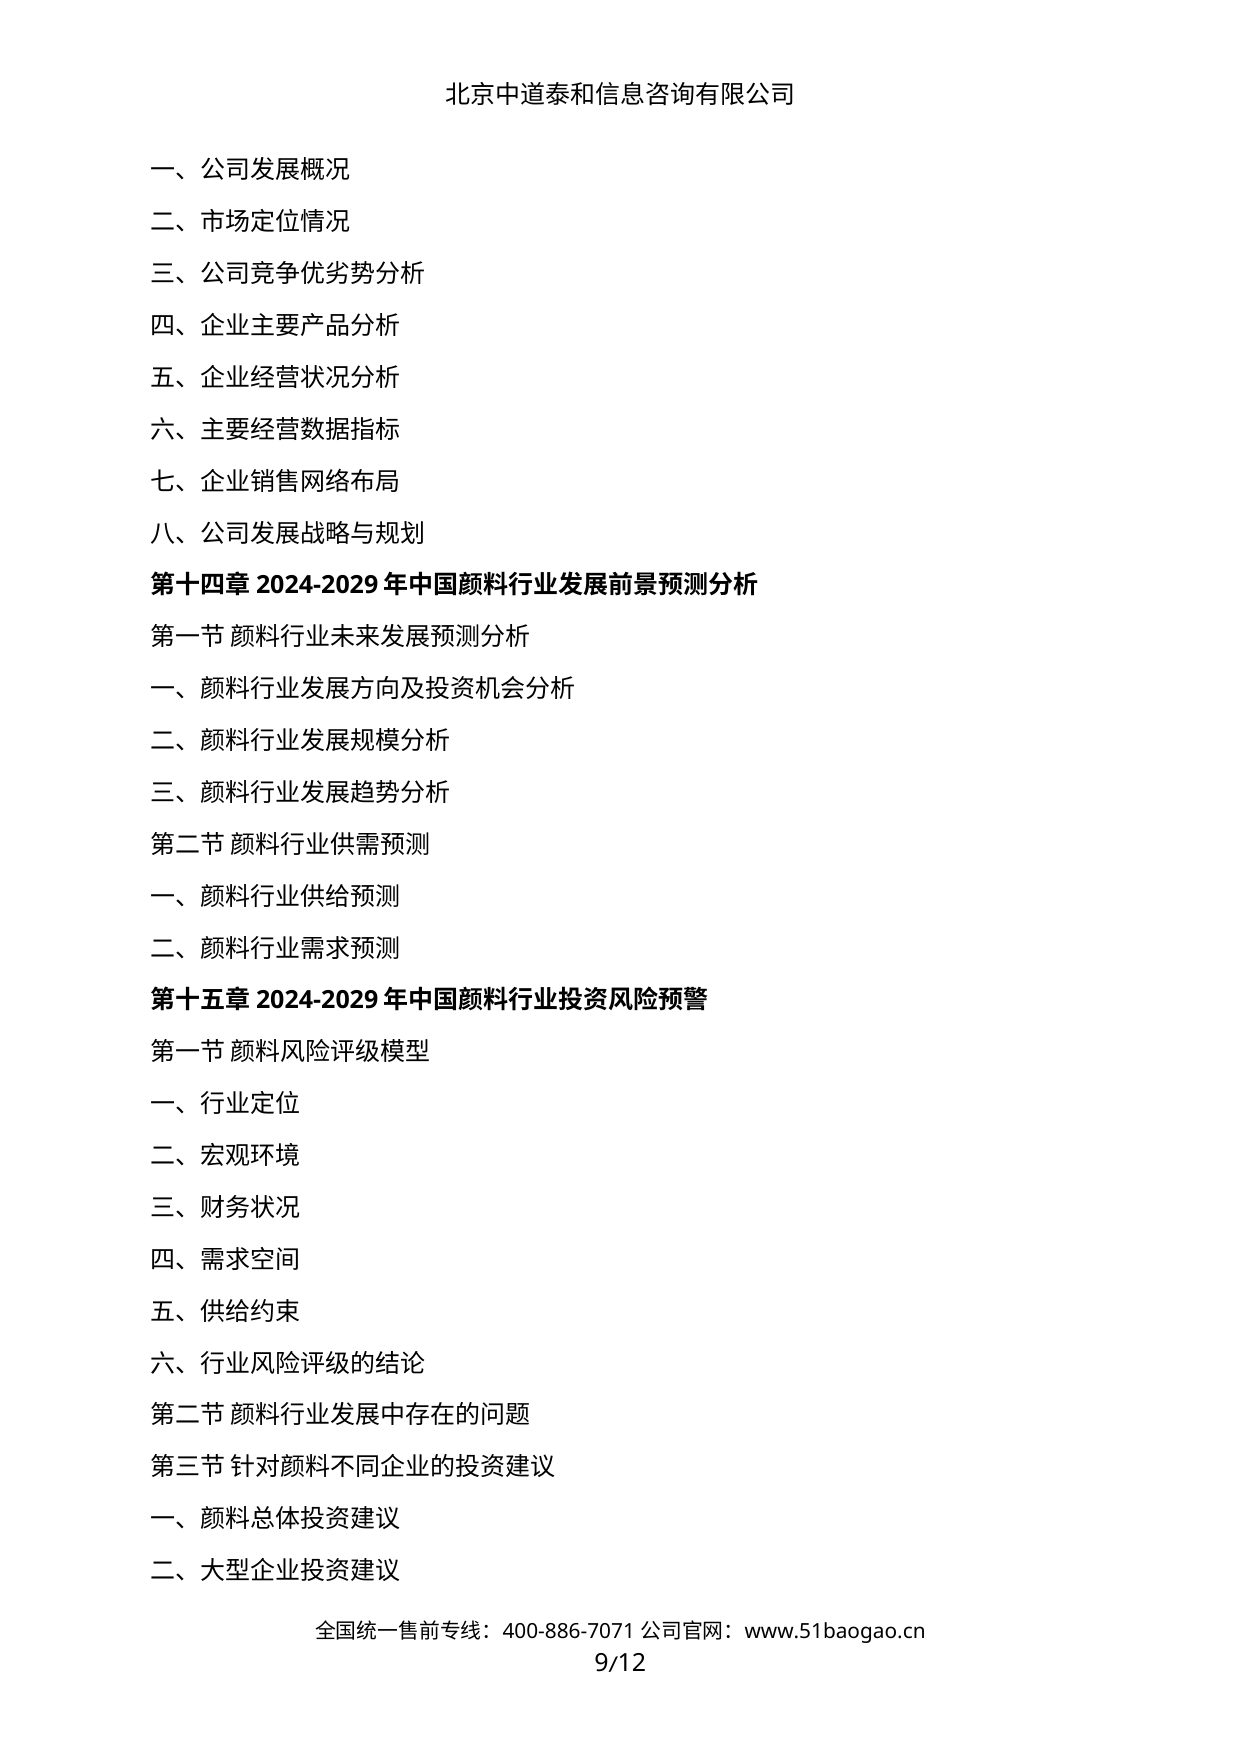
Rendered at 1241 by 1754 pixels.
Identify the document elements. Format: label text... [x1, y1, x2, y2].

text 一、公司发展概况 [150, 150, 1090, 186]
text 三、财务状况 [150, 1187, 1090, 1224]
text 七、企业销售网络布局 [150, 461, 1090, 497]
text 五、供给约束 [150, 1291, 1090, 1327]
text 二、市场定位情况 [150, 202, 1090, 238]
text 三、公司竞争优劣势分析 [150, 254, 1090, 290]
text 四、需求空间 [150, 1239, 1090, 1276]
text 五、企业经营状况分析 [150, 357, 1090, 394]
text 八、公司发展战略与规划 [150, 513, 1090, 549]
text 第十五章 2024-2029年中国颜料行业投资风险预警 [150, 980, 1090, 1016]
text 一、颜料行业发展方向及投资机会分析 [150, 669, 1090, 705]
text 二、宏观环境 [150, 1136, 1090, 1172]
text 二、颜料行业发展规模分析 [150, 721, 1090, 757]
text 第一节 颜料行业未来发展预测分析 [150, 617, 1090, 653]
text 第二节 颜料行业供需预测 [150, 824, 1090, 861]
text 四、企业主要产品分析 [150, 306, 1090, 342]
text 六、主要经营数据指标 [150, 409, 1090, 446]
text 二、大型企业投资建议 [150, 1551, 1090, 1587]
text 第一节 颜料风险评级模型 [150, 1032, 1090, 1068]
text 一、颜料行业供给预测 [150, 876, 1090, 912]
text 一、行业定位 [150, 1084, 1090, 1120]
text 第二节 颜料行业发展中存在的问题 [150, 1395, 1090, 1431]
text 三、颜料行业发展趋势分析 [150, 772, 1090, 809]
text 六、行业风险评级的结论 [150, 1343, 1090, 1379]
text 第三节 针对颜料不同企业的投资建议 [150, 1447, 1090, 1483]
text 第十四章 2024-2029年中国颜料行业发展前景预测分析 [150, 565, 1090, 601]
text 一、颜料总体投资建议 [150, 1499, 1090, 1535]
text 二、颜料行业需求预测 [150, 928, 1090, 964]
